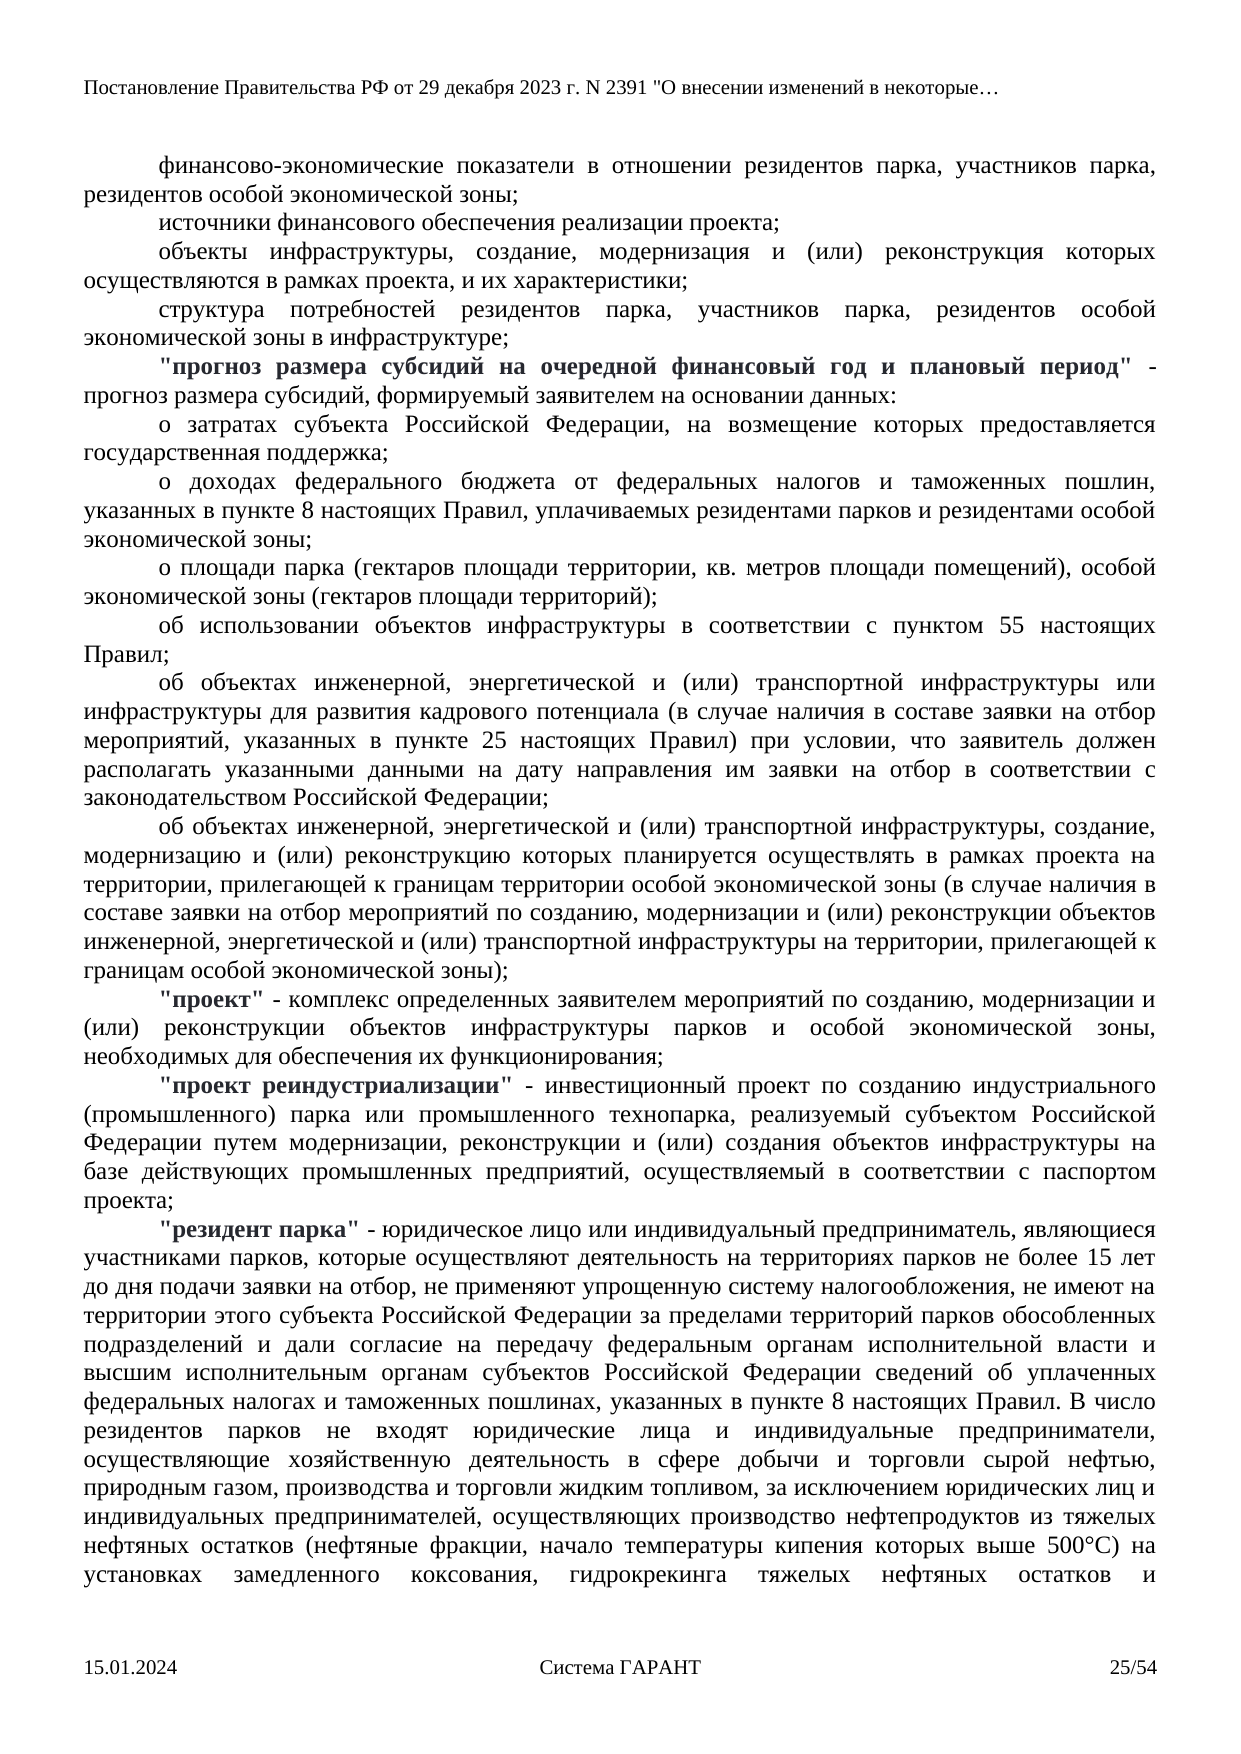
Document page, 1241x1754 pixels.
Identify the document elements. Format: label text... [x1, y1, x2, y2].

text структура потребностей резидентов парка, участников парка, резидентов особой экономической зоны в инфраструктуре; [83, 294, 1157, 351]
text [83, 1214, 1157, 1587]
text "проект" - комплекс определенных заявителем мероприятий по созданию, модернизации и (или) реконструкции объектов инфраструктуры парков и особой экономической зоны, необходимых для обеспечения их функционирования; [83, 984, 1157, 1070]
text об объектах инженерной, энергетической и (или) транспортной инфраструктуры или инфраструктуры для развития кадрового потенциала (в случае наличия в составе заявки на отбор мероприятий, указанных в пункте 25 настоящих Правил) при условии, что заявитель должен располагать указанными данными на дату направления им заявки на отбор в соответствии с законодательством Российской Федерации; [83, 667, 1157, 811]
text об использовании объектов инфраструктуры в соответствии с пунктом 55 настоящих Правил; [83, 610, 1157, 667]
text источники финансового обеспечения реализации проекта; [83, 207, 1157, 236]
text "прогноз размера субсидий на очередной финансовый год и плановый период" - прогноз размера субсидий, формируемый заявителем на основании данных: [83, 351, 1157, 409]
text о площади парка (гектаров площади территории, кв. метров площади помещений), особой экономической зоны (гектаров площади территорий); [83, 552, 1157, 610]
text о затратах субъекта Российской Федерации, на возмещение которых предоставляется государственная поддержка; [83, 409, 1157, 466]
text "проект реиндустриализации" - инвестиционный проект по созданию индустриального (промышленного) парка или промышленного технопарка, реализуемый субъектом Российской Федерации путем модернизации, реконструкции и (или) создания объектов инфраструктуры на базе действующих промышленных предприятий, осуществляемый в соответствии с паспортом проекта; [83, 1070, 1157, 1214]
text о доходах федерального бюджета от федеральных налогов и таможенных пошлин, указанных в пункте 8 настоящих Правил, уплачиваемых резидентами парков и резидентами особой экономической зоны; [83, 466, 1157, 552]
text объекты инфраструктуры, создание, модернизация и (или) реконструкция которых осуществляются в рамках проекта, и их характеристики; [83, 236, 1157, 294]
text финансово-экономические показатели в отношении резидентов парка, участников парка, резидентов особой экономической зоны; [83, 150, 1157, 207]
text об объектах инженерной, энергетической и (или) транспортной инфраструктуры, создание, модернизацию и (или) реконструкцию которых планируется осуществлять в рамках проекта на территории, прилегающей к границам территории особой экономической зоны (в случае наличия в составе заявки на отбор мероприятий по созданию, модернизации и (или) реконструкции объектов инженерной, энергетической и (или) транспортной инфраструктуры на территории, прилегающей к границам особой экономической зоны); [83, 811, 1157, 984]
